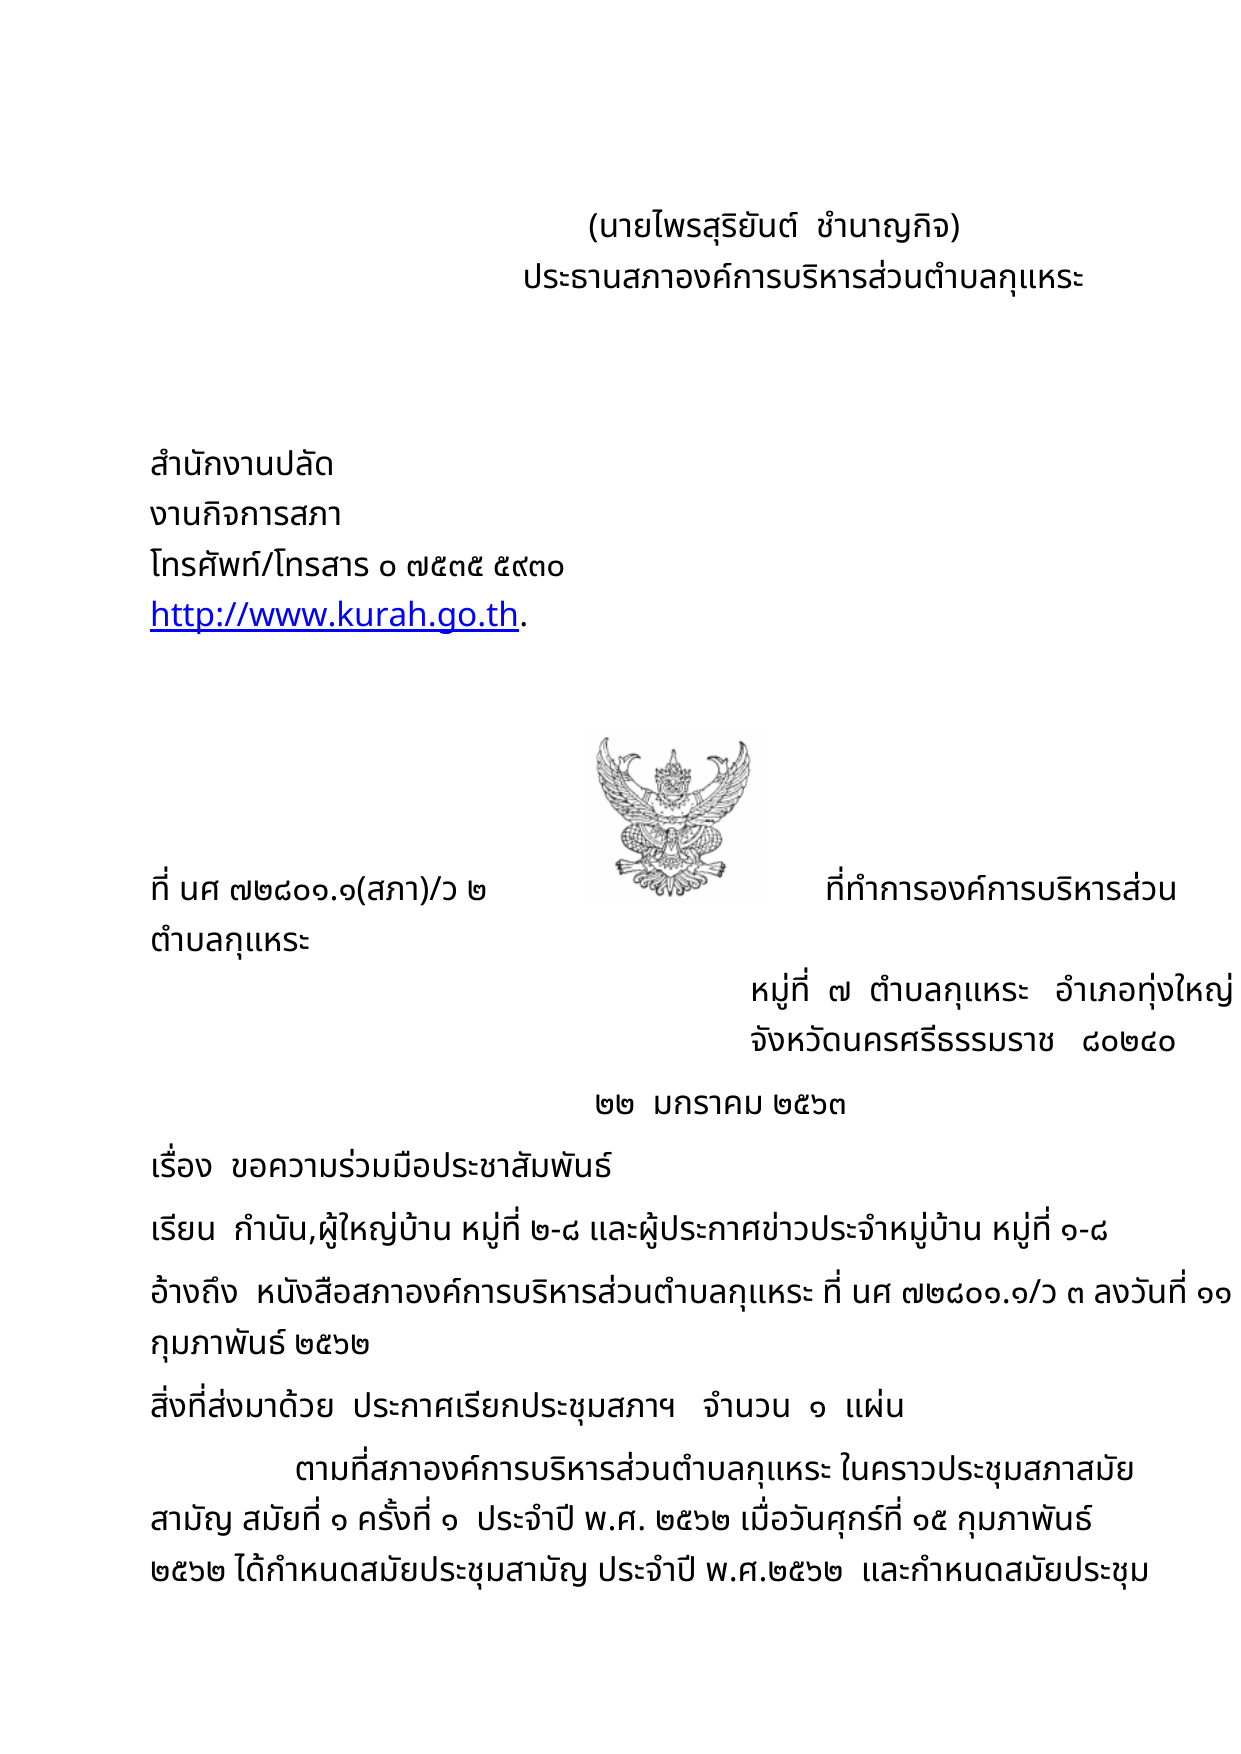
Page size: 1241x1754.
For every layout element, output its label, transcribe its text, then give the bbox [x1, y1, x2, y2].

text หมู่ที่ ๗ ตำบลกุแหระ อำเภอทุ่งใหญ่ [150, 966, 1240, 1016]
text ประธานสภาองค์การบริหารส่วนตำบลกุแหระ [150, 253, 1240, 303]
text โทรศัพท์/โทรสาร ๐ ๗๕๓๕ ๕๙๓๐ [150, 540, 1240, 591]
text สิ่งที่ส่งมาด้วย ประกาศเรียกประชุมสภาฯ จำนวน ๑ แผ่น [150, 1382, 1240, 1432]
text จังหวัดนครศรีธรรมราช ๘๐๒๔๐ [150, 1016, 1240, 1067]
text อ้างถึง หนังสือสภาองค์การบริหารส่วนตำบลกุแหระ ที่ นศ ๗๒๘๐๑.๑/ว ๓ ลงวันที่ ๑๑ กุมภาพันธ์ ๒๕๖๒ [150, 1268, 1240, 1369]
text (นายไพรสุริยันต์ ชำนาญกิจ) [150, 202, 1240, 253]
text สำนักงานปลัด [150, 439, 1240, 490]
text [150, 1445, 1163, 1596]
text เรียน กำนัน,ผู้ใหญ่บ้าน หมู่ที่ ๒-๘ และผู้ประกาศข่าวประจำหมู่บ้าน หมู่ที่ ๑-๘ [150, 1205, 1240, 1256]
text เรื่อง ขอความร่วมมือประชาสัมพันธ์ [150, 1142, 1240, 1193]
text งานกิจการสภา [150, 490, 1240, 540]
text ๒๒ มกราคม ๒๕๖๓ [150, 1079, 1219, 1130]
text http://www.kurah.go.th. [150, 591, 1193, 636]
text ที่ นศ ๗๒๘๐๑.๑(สภา)/ว ๒ ที่ทำการองค์การบริหารส่วนตำบลกุแหระ [150, 727, 1226, 966]
